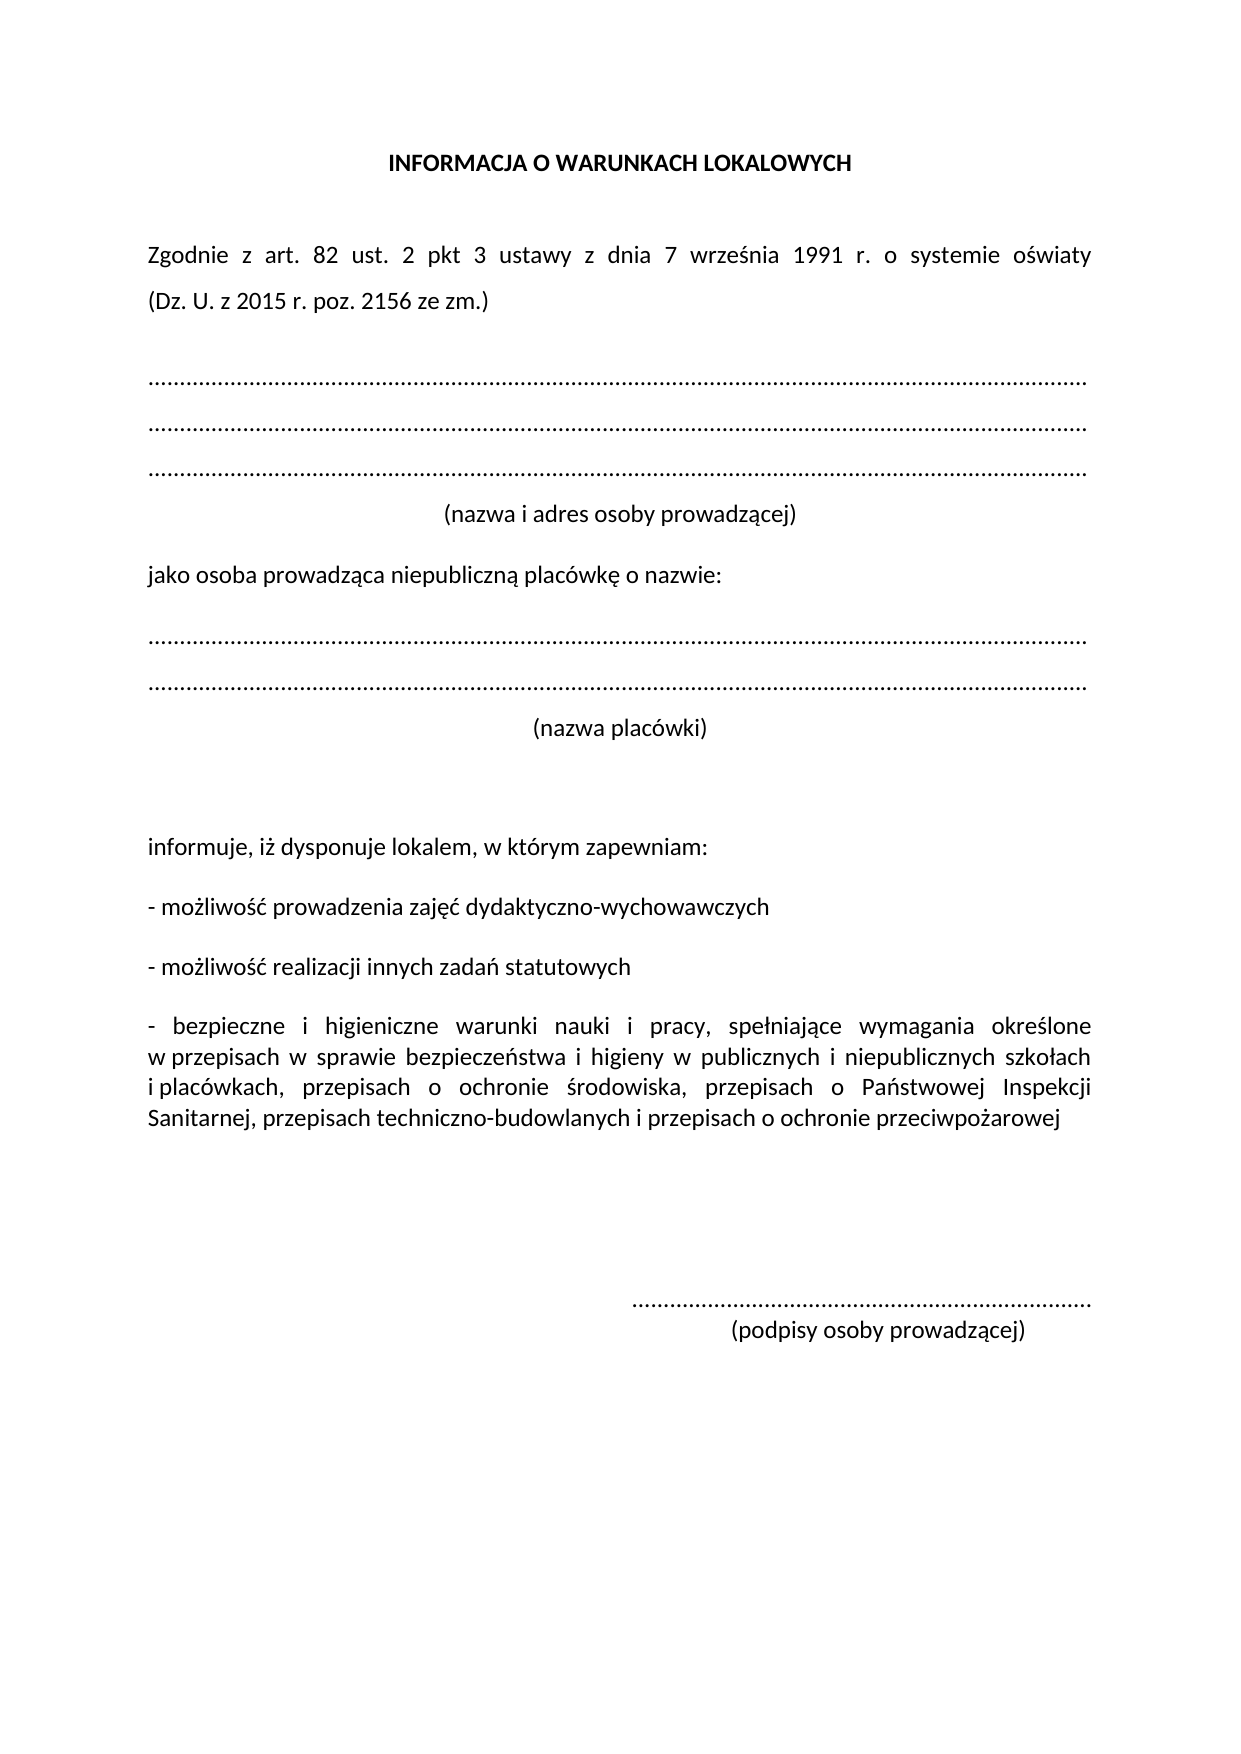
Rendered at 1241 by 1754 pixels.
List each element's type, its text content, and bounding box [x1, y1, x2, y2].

text .......................................................................................................................................................................................................................................................................................................... [148, 620, 1093, 697]
text (nazwa i adres osoby prowadzącej) [148, 498, 1093, 529]
text ............................................................................................................................................................................................................................................................................................................................................................................................................................................................... [148, 361, 1093, 483]
text informuje, iż dysponuje lokalem, w którym zapewniam: [148, 831, 1093, 862]
text Zgodnie z art. 82 ust. 2 pkt 3 ustawy z dnia 7 września 1991 r. o systemie oświaty (Dz. U. z 2015 r. poz. 2156 ze zm.) [148, 239, 1093, 315]
title INFORMACJA O WARUNKACH LOKALOWYCH [148, 148, 1093, 178]
text (nazwa placówki) [148, 712, 1093, 742]
text ......................................................................... [148, 1284, 1093, 1314]
text - bezpieczne i higieniczne warunki nauki i pracy, spełniające wymagania określone w przepisach w sprawie bezpieczeństwa i higieny w publicznych i niepublicznych szkołach i placówkach, przepisach o ochronie środowiska, przepisach o Państwowej Inspekcji Sanitarnej, przepisach techniczno-budowlanych i przepisach o ochronie przeciwpożarowej [148, 1010, 1093, 1132]
text - możliwość realizacji innych zadań statutowych [148, 951, 1093, 981]
text jako osoba prowadząca niepubliczną placówkę o nazwie: [148, 559, 1093, 590]
text (podpisy osoby prowadzącej) [590, 1314, 1093, 1345]
text - możliwość prowadzenia zajęć dydaktyczno-wychowawczych [148, 891, 1093, 921]
